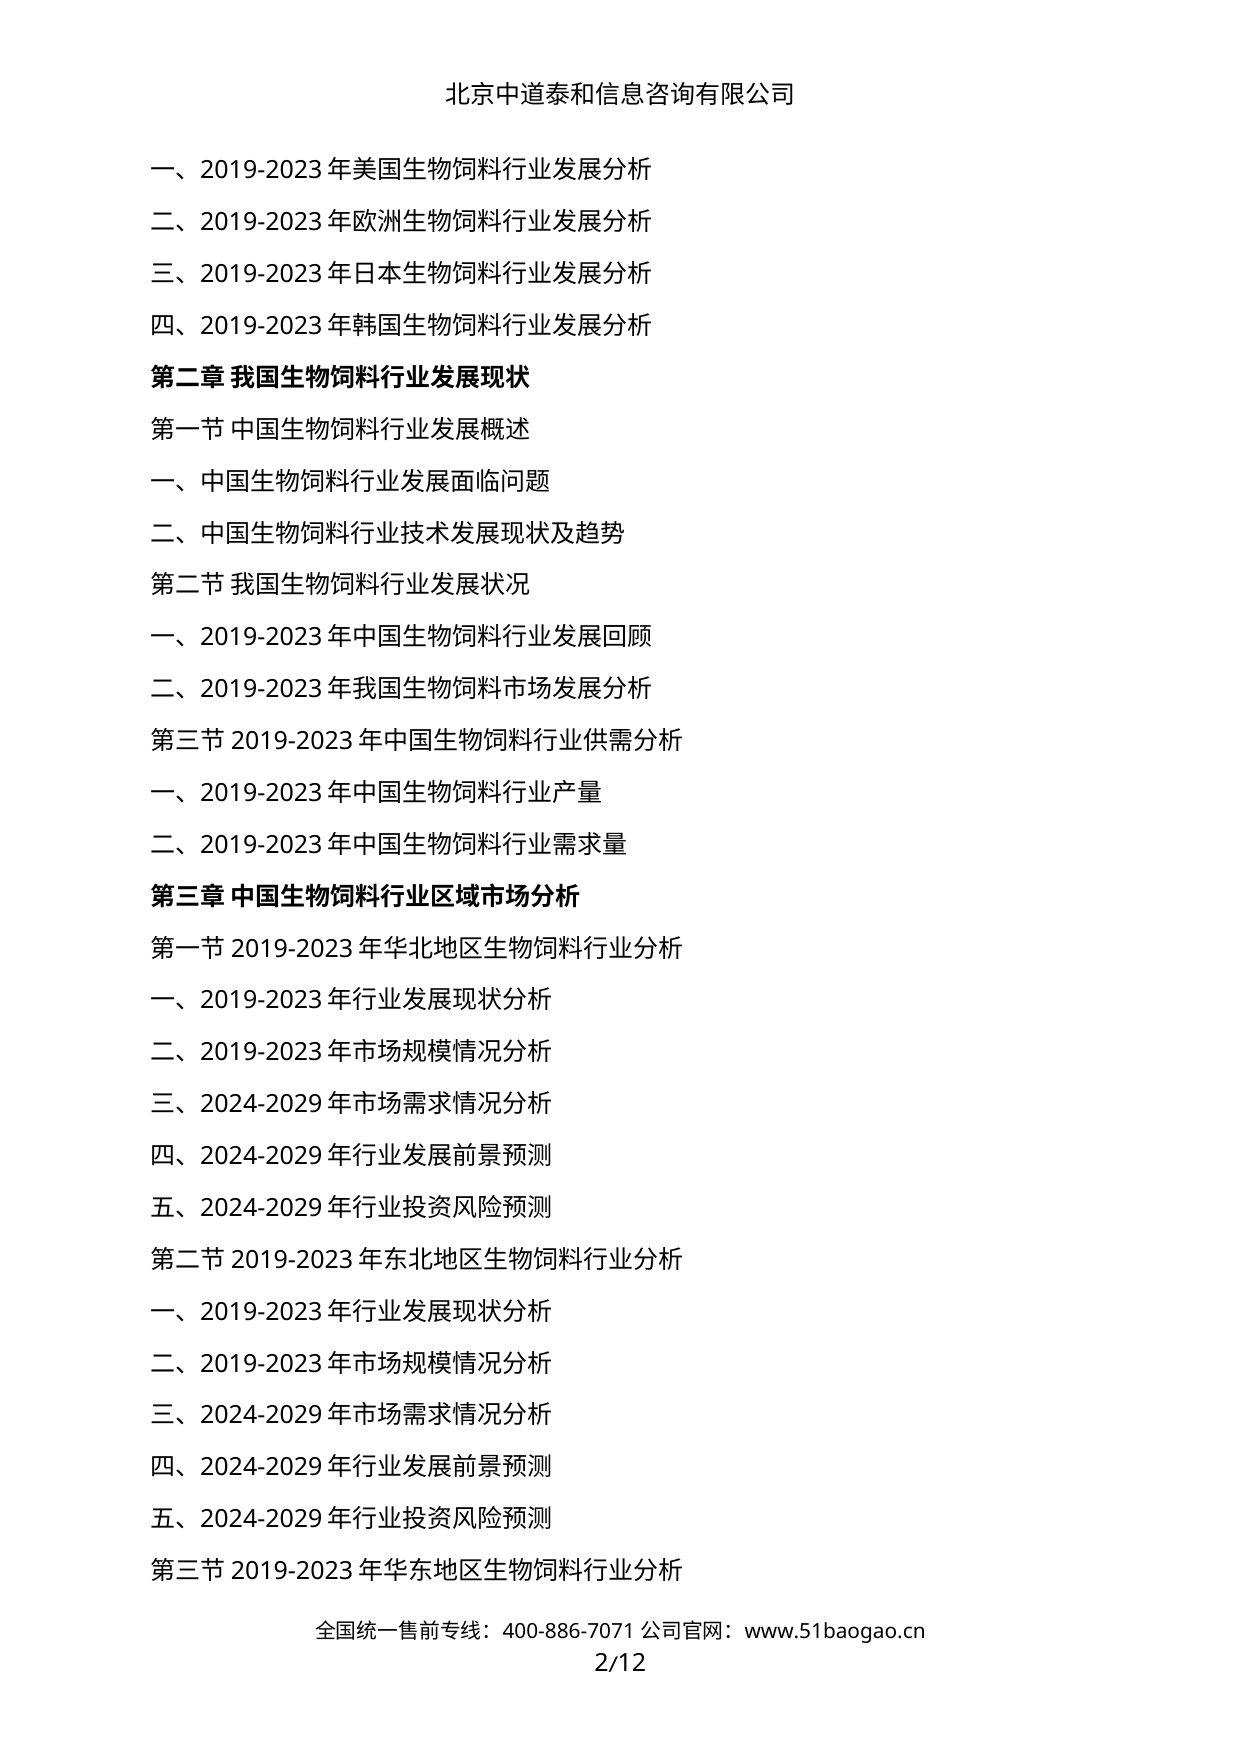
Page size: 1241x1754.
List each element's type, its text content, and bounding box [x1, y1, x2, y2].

text 四、2019-2023年韩国生物饲料行业发展分析 [150, 306, 1090, 342]
text 二、中国生物饲料行业技术发展现状及趋势 [150, 513, 1090, 549]
text 二、2019-2023年市场规模情况分析 [150, 1343, 1090, 1379]
text 二、2019-2023年中国生物饲料行业需求量 [150, 824, 1090, 861]
text 一、2019-2023年中国生物饲料行业产量 [150, 772, 1090, 809]
text 第二节 我国生物饲料行业发展状况 [150, 565, 1090, 601]
text 第二章 我国生物饲料行业发展现状 [150, 357, 1090, 394]
text 二、2019-2023年我国生物饲料市场发展分析 [150, 669, 1090, 705]
text 一、2019-2023年行业发展现状分析 [150, 980, 1090, 1016]
text 二、2019-2023年欧洲生物饲料行业发展分析 [150, 202, 1090, 238]
text 一、中国生物饲料行业发展面临问题 [150, 461, 1090, 497]
text 第三章 中国生物饲料行业区域市场分析 [150, 876, 1090, 912]
text 四、2024-2029年行业发展前景预测 [150, 1447, 1090, 1483]
text 第三节 2019-2023年华东地区生物饲料行业分析 [150, 1551, 1090, 1587]
text 第一节 中国生物饲料行业发展概述 [150, 409, 1090, 446]
text 一、2019-2023年中国生物饲料行业发展回顾 [150, 617, 1090, 653]
text 三、2019-2023年日本生物饲料行业发展分析 [150, 254, 1090, 290]
text 四、2024-2029年行业发展前景预测 [150, 1136, 1090, 1172]
text 二、2019-2023年市场规模情况分析 [150, 1032, 1090, 1068]
text 三、2024-2029年市场需求情况分析 [150, 1395, 1090, 1431]
text 五、2024-2029年行业投资风险预测 [150, 1187, 1090, 1224]
text 一、2019-2023年美国生物饲料行业发展分析 [150, 150, 1090, 186]
text 五、2024-2029年行业投资风险预测 [150, 1499, 1090, 1535]
text 三、2024-2029年市场需求情况分析 [150, 1084, 1090, 1120]
text 第一节 2019-2023年华北地区生物饲料行业分析 [150, 928, 1090, 964]
text 一、2019-2023年行业发展现状分析 [150, 1291, 1090, 1327]
text 第三节 2019-2023年中国生物饲料行业供需分析 [150, 721, 1090, 757]
text 第二节 2019-2023年东北地区生物饲料行业分析 [150, 1239, 1090, 1276]
